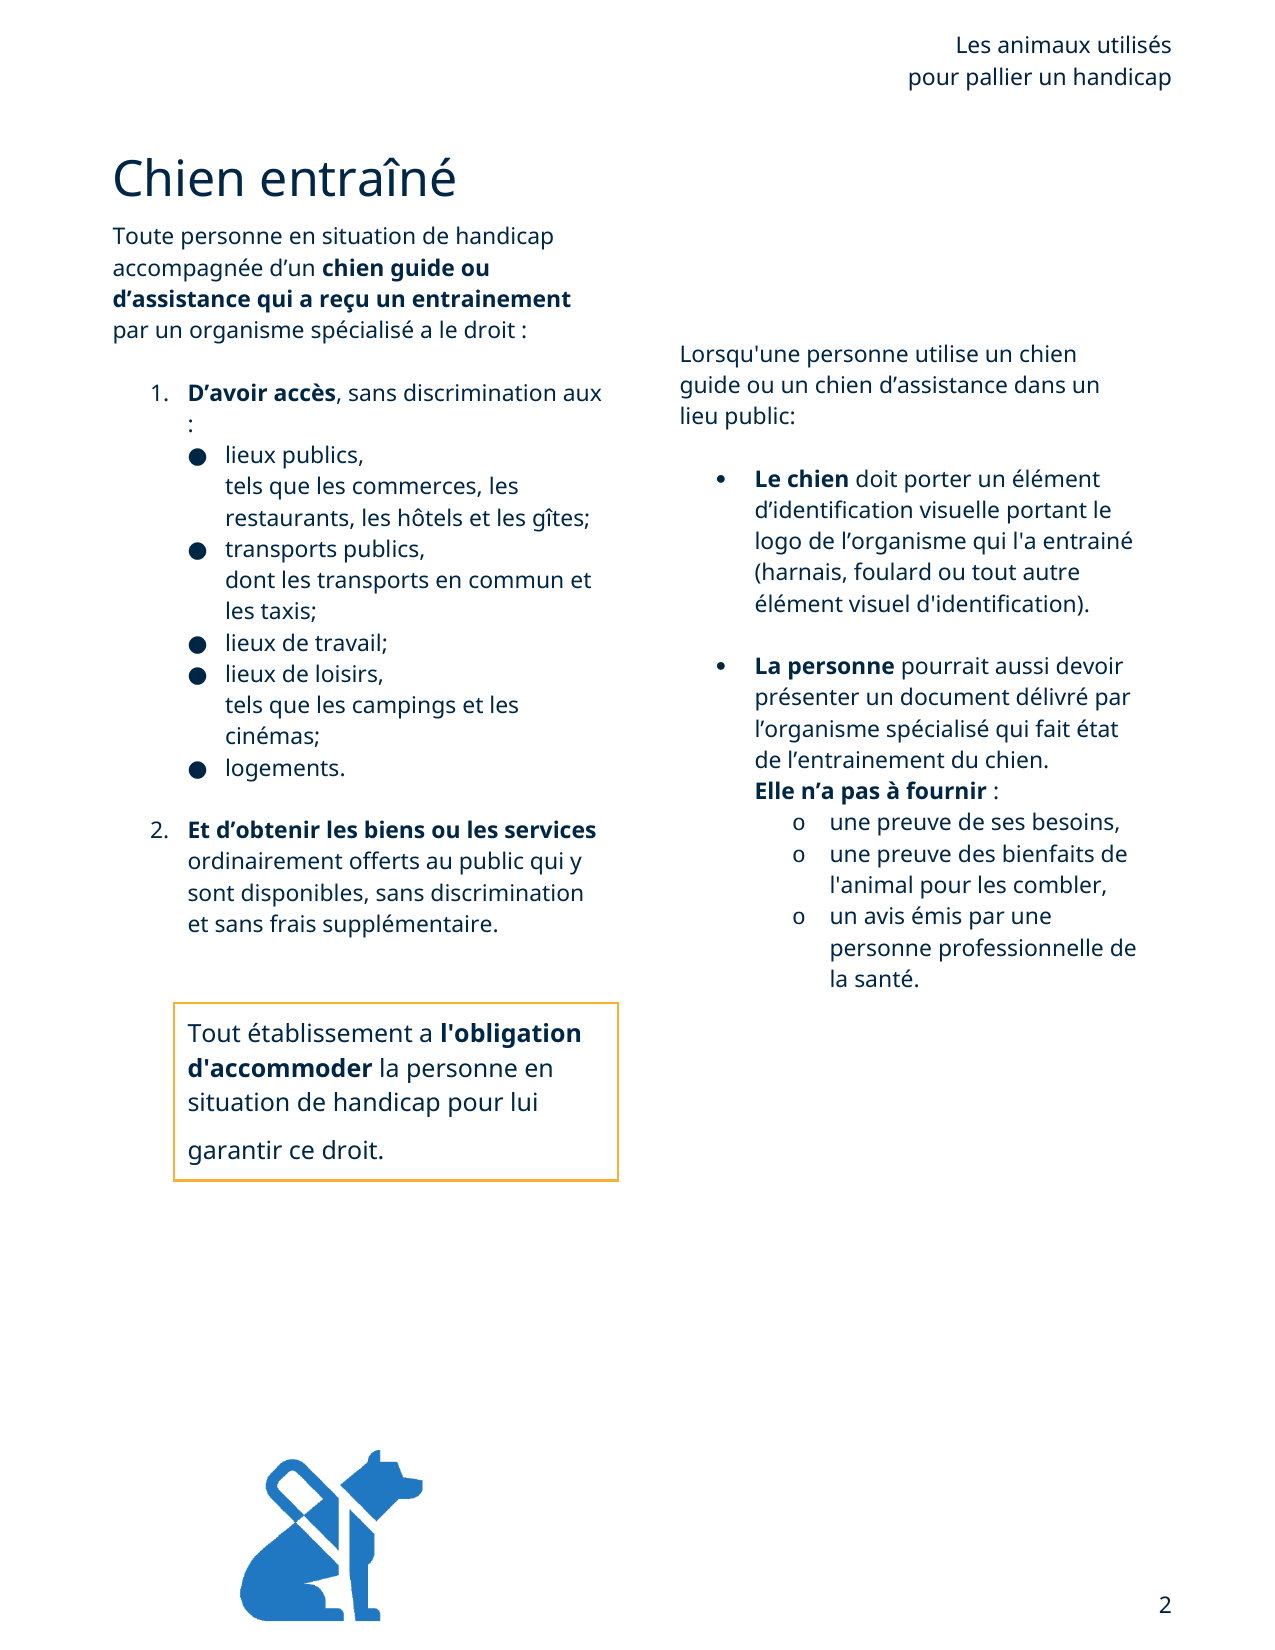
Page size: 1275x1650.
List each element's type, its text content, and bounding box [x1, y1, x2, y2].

list un avis émis par une personne professionnelle de la santé. [792, 900, 1137, 994]
picture [107, 1306, 551, 1650]
subtitle Chien entraîné [112, 150, 604, 208]
text Lorsqu'une personne utilise un chien guide ou un chien d’assistance dans un lieu public: [679, 337, 1137, 431]
subtitle Tout établissement a l'obligation d'accommoder la personne en situation de handicap pour lui [175, 1004, 617, 1118]
list Et d’obtenir les biens ou les services ordinairement offerts au public qui y sont disponibles, sans discrimination et sans frais supplémentaire. [150, 814, 604, 939]
list D’avoir accès, sans discrimination aux : [150, 377, 604, 439]
subtitle garantir ce droit. [175, 1118, 617, 1179]
list lieux publics, tels que les commerces, les restaurants, les hôtels et les gîtes; [187, 439, 604, 533]
list logements. [187, 752, 604, 783]
text Toute personne en situation de handicap accompagnée d’un chien guide ou d’assistance qui a reçu un entrainement par un organisme spécialisé a le droit : [112, 220, 604, 377]
list lieux de loisirs, tels que les campings et les cinémas; [187, 658, 604, 752]
list Le chien doit porter un élément d’identification visuelle portant le logo de l’organisme qui l'a entrainé (harnais, foulard ou tout autre élément visuel d'identification). [717, 462, 1137, 650]
list une preuve de ses besoins, [792, 806, 1137, 838]
list La personne pourrait aussi devoir présenter un document délivré par l’organisme spécialisé qui fait état de l’entrainement du chien. Elle n’a pas à fournir : [717, 650, 1137, 806]
list lieux de travail; [187, 627, 604, 658]
list une preuve des bienfaits de l'animal pour les combler, [792, 838, 1137, 900]
list transports publics, dont les transports en commun et les taxis; [187, 533, 604, 627]
